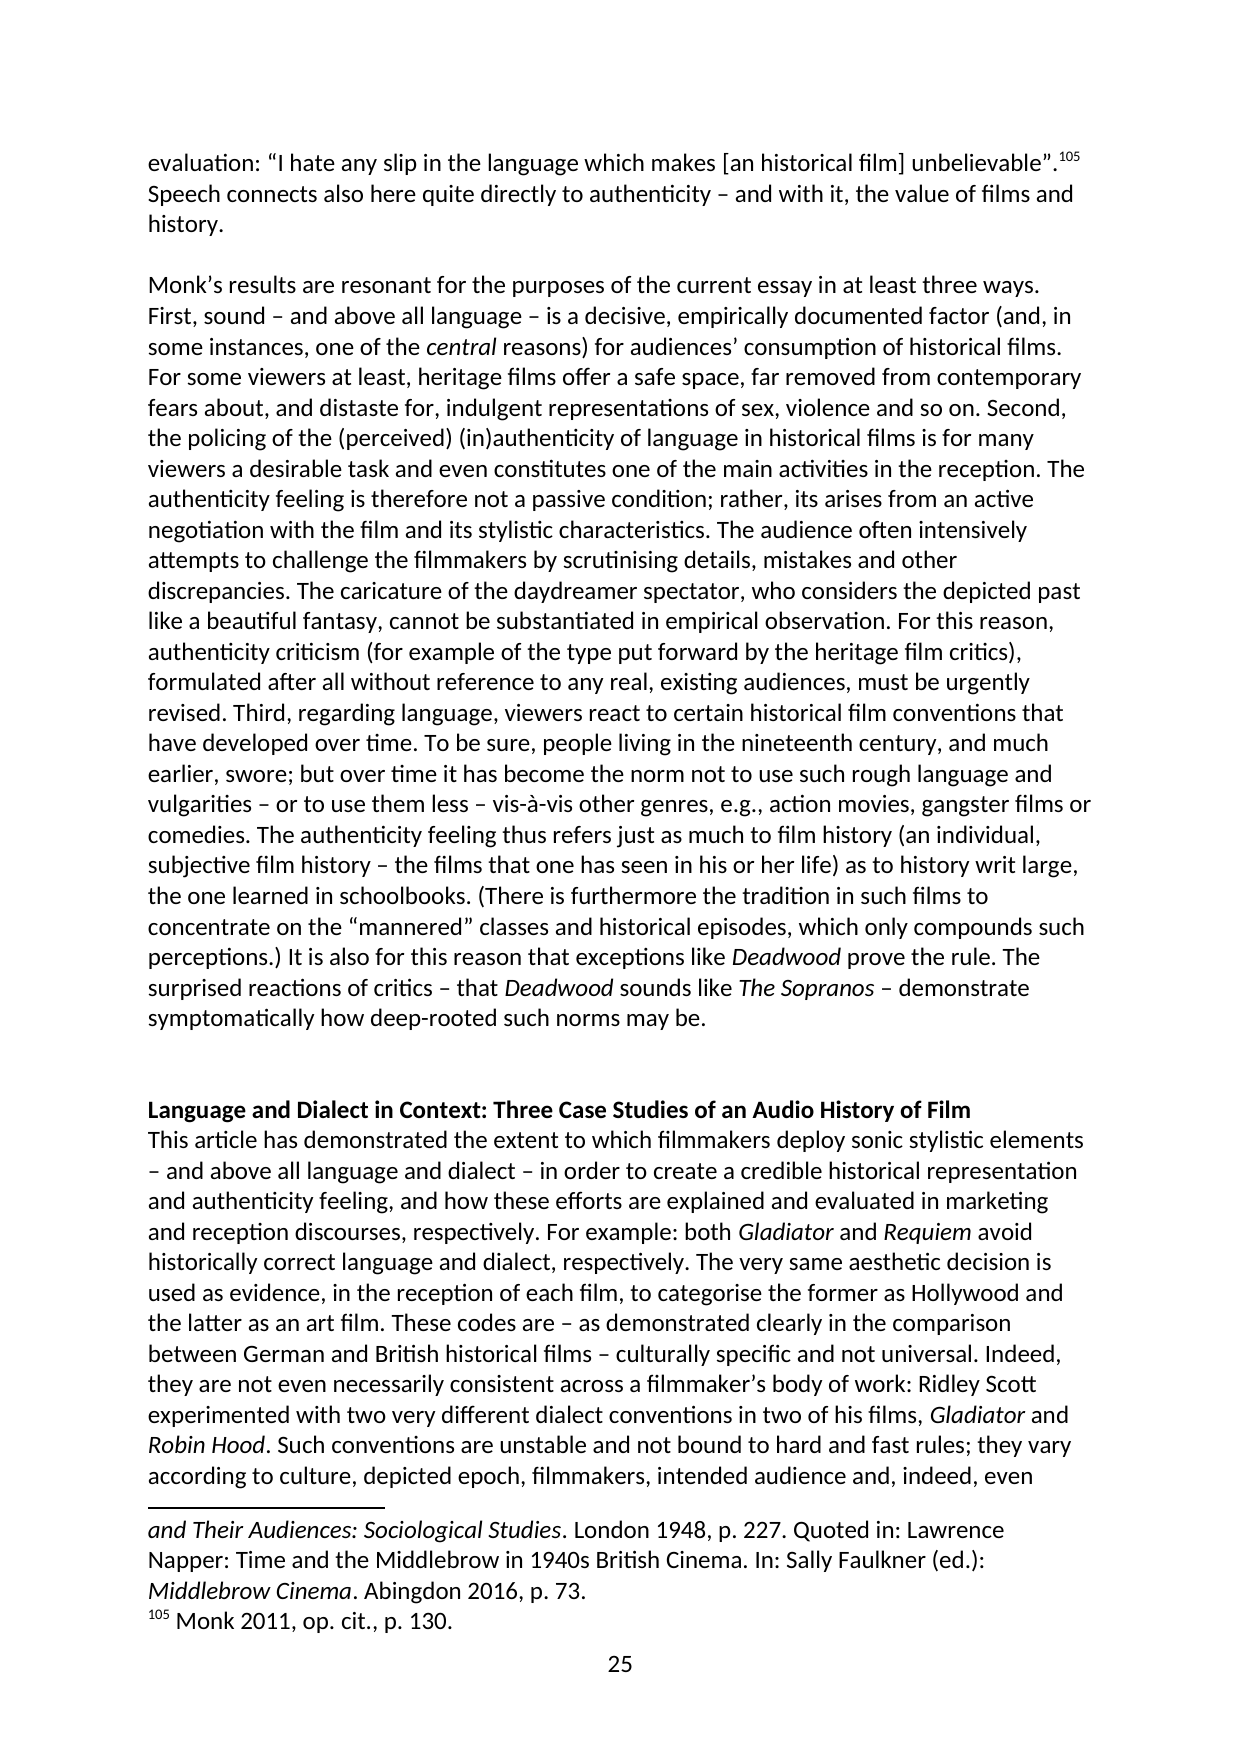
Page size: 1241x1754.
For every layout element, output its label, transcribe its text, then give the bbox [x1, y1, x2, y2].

text Language and Dialect in Context: Three Case Studies of an Audio History of Film [148, 1094, 1093, 1124]
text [148, 148, 1093, 239]
text Monk’s results are resonant for the purposes of the current essay in at least three ways. First, sound – and above all language – is a decisive, empirically documented factor (and, in some instances, one of the central reasons) for audiences’ consumption of historical films. For some viewers at least, heritage films offer a safe space, far removed from contemporary fears about, and distaste for, indulgent representations of sex, violence and so on. Second, the policing of the (perceived) (in)authenticity of language in historical films is for many viewers a desirable task and even constitutes one of the main activities in the reception. The authenticity feeling is therefore not a passive condition; rather, its arises from an active negotiation with the film and its stylistic characteristics. The audience often intensively attempts to challenge the filmmakers by scrutinising details, mistakes and other discrepancies. The caricature of the daydreamer spectator, who considers the depicted past like a beautiful fantasy, cannot be substantiated in empirical observation. For this reason, authenticity criticism (for example of the type put forward by the heritage film critics), formulated after all without reference to any real, existing audiences, must be urgently revised. Third, regarding language, viewers react to certain historical film conventions that have developed over time. To be sure, people living in the nineteenth century, and much earlier, swore; but over time it has become the norm not to use such rough language and vulgarities – or to use them less – vis-à-vis other genres, e.g., action movies, gangster films or comedies. The authenticity feeling thus refers just as much to film history (an individual, subjective film history – the films that one has seen in his or her life) as to history writ large, the one learned in schoolbooks. (There is furthermore the tradition in such films to concentrate on the “mannered” classes and historical episodes, which only compounds such perceptions.) It is also for this reason that exceptions like Deadwood prove the rule. The surprised reactions of critics – that Deadwood sounds like The Sopranos – demonstrate symptomatically how deep-rooted such norms may be. [148, 270, 1093, 1033]
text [148, 1124, 1093, 1491]
